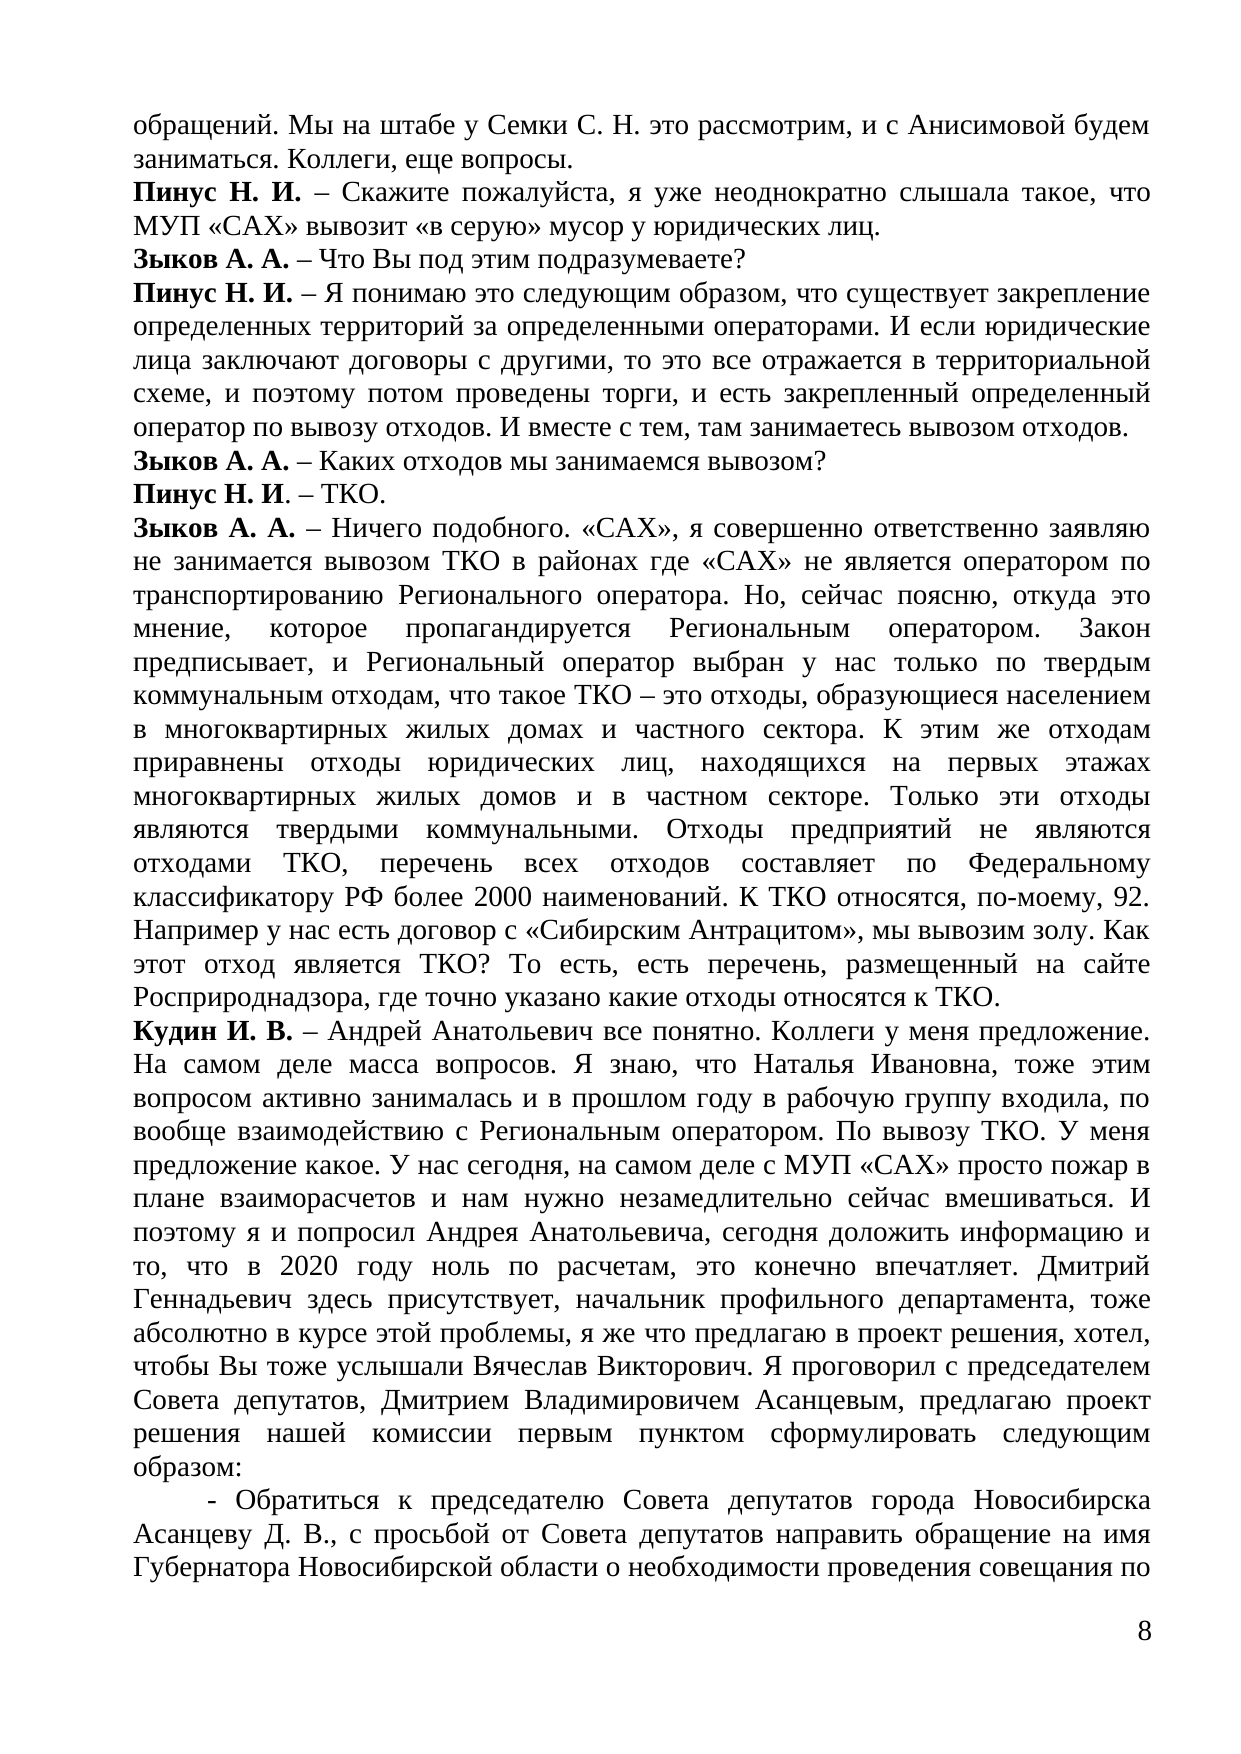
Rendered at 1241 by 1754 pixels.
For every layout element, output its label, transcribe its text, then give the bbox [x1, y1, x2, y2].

text Пинус Н. И. – ТКО. [133, 476, 1152, 510]
text Зыков А. А. – Ничего подобного. «САХ», я совершенно ответственно заявляю не занимается вывозом ТКО в районах где «САХ» не является оператором по транспортированию Регионального оператора. Но, сейчас поясню, откуда это мнение, которое пропагандируется Региональным оператором. Закон предписывает, и Региональный оператор выбран у нас только по твердым коммунальным отходам, что такое ТКО – это отходы, образующиеся населением в многоквартирных жилых домах и частного сектора. К этим же отходам приравнены отходы юридических лиц, находящихся на первых этажах многоквартирных жилых домов и в частном секторе. Только эти отходы являются твердыми коммунальными. Отходы предприятий не являются отходами ТКО, перечень всех отходов составляет по Федеральному классификатору РФ более 2000 наименований. К ТКО относятся, по-моему, 92. Например у нас есть договор с «Сибирским Антрацитом», мы вывозим золу. Как этот отход является ТКО? То есть, есть перечень, размещенный на сайте Росприроднадзора, где точно указано какие отходы относятся к ТКО. [133, 510, 1152, 1013]
text Зыков А. А. – Что Вы под этим подразумеваете? [133, 241, 1152, 275]
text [133, 107, 1152, 174]
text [133, 1482, 1152, 1583]
text Пинус Н. И. – Скажите пожалуйста, я уже неоднократно слышала такое, что МУП «САХ» вывозит «в серую» мусор у юридических лиц. [133, 174, 1152, 241]
text Кудин И. В. – Андрей Анатольевич все понятно. Коллеги у меня предложение. На самом деле масса вопросов. Я знаю, что Наталья Ивановна, тоже этим вопросом активно занималась и в прошлом году в рабочую группу входила, по вообще взаимодействию с Региональным оператором. По вывозу ТКО. У меня предложение какое. У нас сегодня, на самом деле с МУП «САХ» просто пожар в плане взаиморасчетов и нам нужно незамедлительно сейчас вмешиваться. И поэтому я и попросил Андрея Анатольевича, сегодня доложить информацию и то, что в 2020 году ноль по расчетам, это конечно впечатляет. Дмитрий Геннадьевич здесь присутствует, начальник профильного департамента, тоже абсолютно в курсе этой проблемы, я же что предлагаю в проект решения, хотел, чтобы Вы тоже услышали Вячеслав Викторович. Я проговорил с председателем Совета депутатов, Дмитрием Владимировичем Асанцевым, предлагаю проект решения нашей комиссии первым пунктом сформулировать следующим образом: [133, 1013, 1152, 1482]
text Зыков А. А. – Каких отходов мы занимаемся вывозом? [133, 443, 1152, 476]
text Пинус Н. И. – Я понимаю это следующим образом, что существует закрепление определенных территорий за определенными операторами. И если юридические лица заключают договоры с другими, то это все отражается в территориальной схеме, и поэтому потом проведены торги, и есть закрепленный определенный оператор по вывозу отходов. И вместе с тем, там занимаетесь вывозом отходов. [133, 275, 1152, 443]
